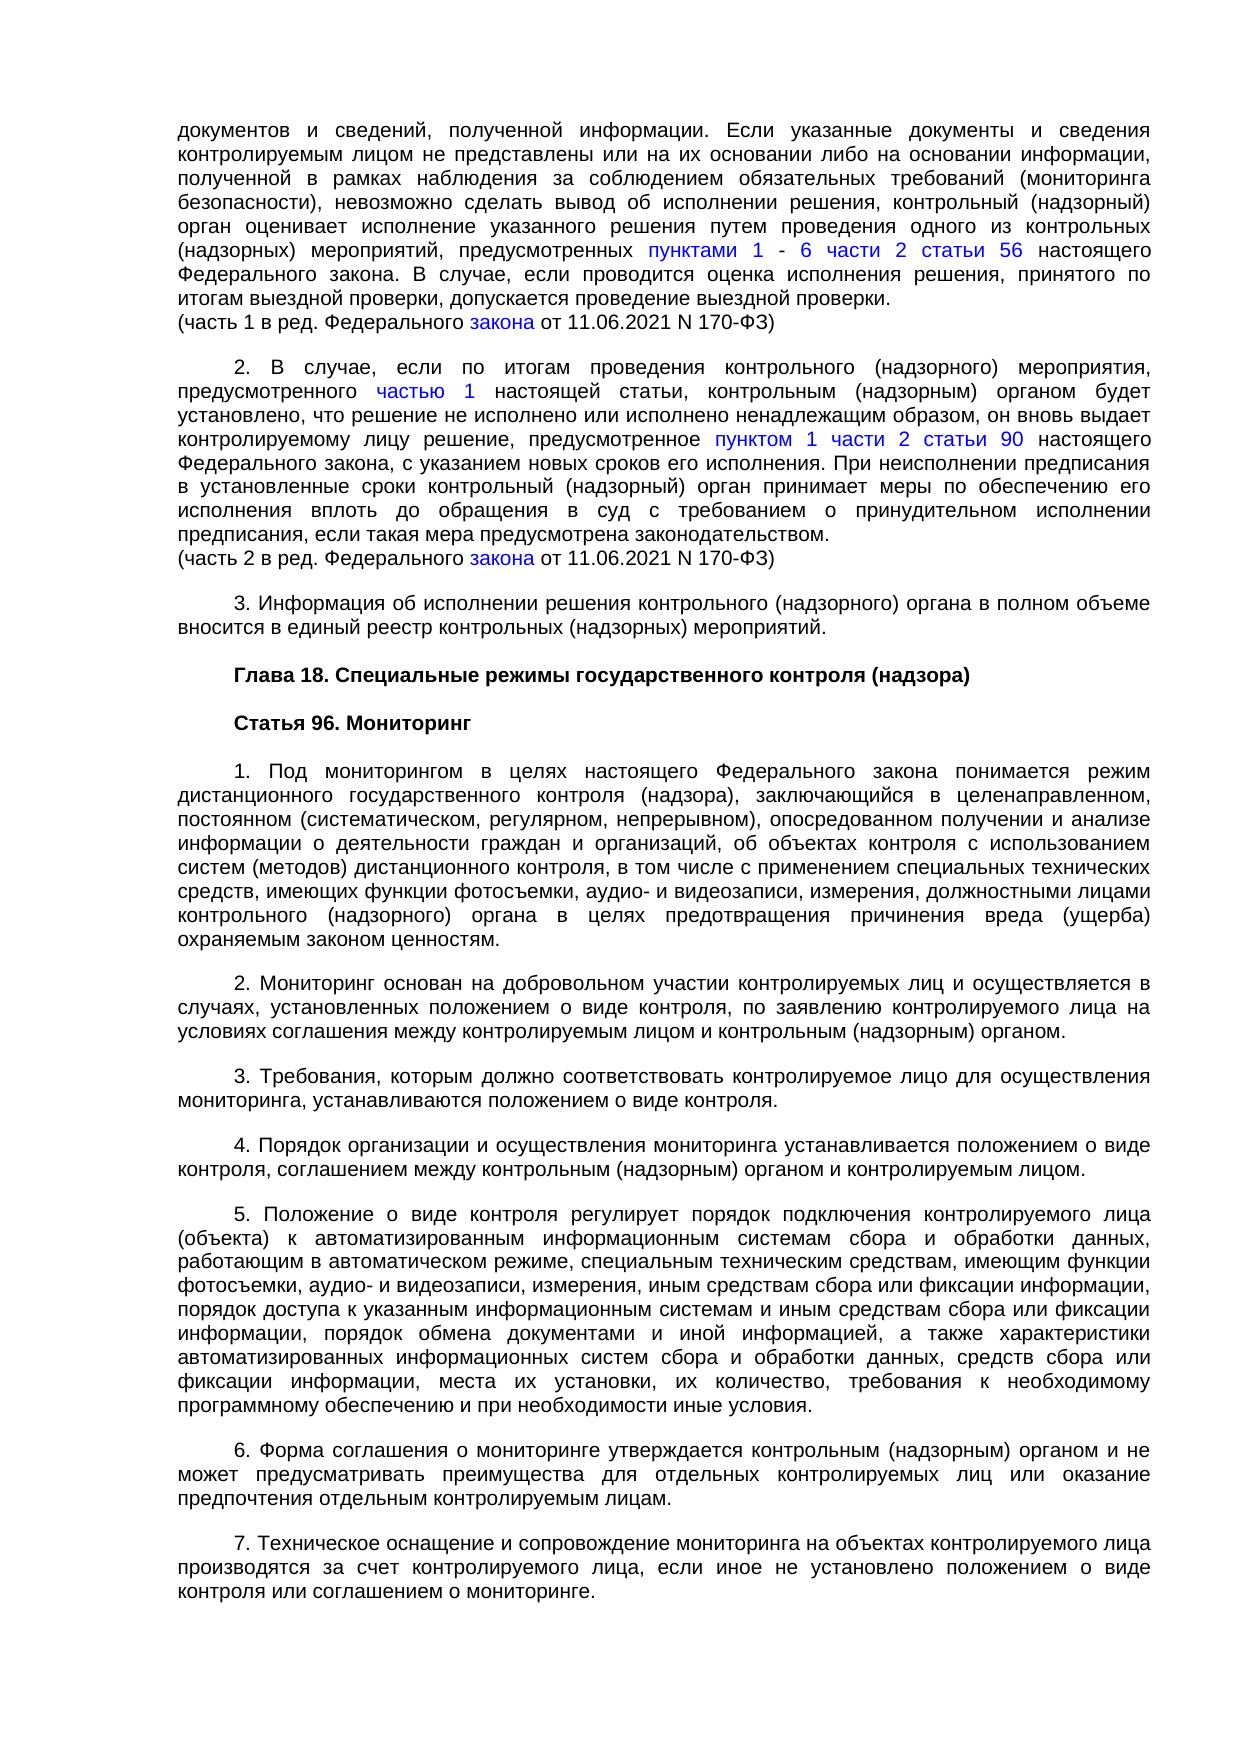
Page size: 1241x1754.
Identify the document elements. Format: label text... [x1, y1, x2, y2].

text 6. Форма соглашения о мониторинге утверждается контрольным (надзорным) органом и не может предусматривать преимущества для отдельных контролируемых лиц или оказание предпочтения отдельным контролируемым лицам. [177, 1438, 1152, 1510]
text 2. В случае, если по итогам проведения контрольного (надзорного) мероприятия, предусмотренного частью 1 настоящей статьи, контрольным (надзорным) органом будет установлено, что решение не исполнено или исполнено ненадлежащим образом, он вновь выдает контролируемому лицу решение, предусмотренное пунктом 1 части 2 статьи 90 настоящего Федерального закона, с указанием новых сроков его исполнения. При неисполнении предписания в установленные сроки контрольный (надзорный) орган принимает меры по обеспечению его исполнения вплоть до обращения в суд с требованием о принудительном исполнении предписания, если такая мера предусмотрена законодательством. [177, 354, 1152, 546]
text 1. Под мониторингом в целях настоящего Федерального закона понимается режим дистанционного государственного контроля (надзора), заключающийся в целенаправленном, постоянном (систематическом, регулярном, непрерывном), опосредованном получении и анализе информации о деятельности граждан и организаций, об объектах контроля с использованием систем (методов) дистанционного контроля, в том числе с применением специальных технических средств, имеющих функции фотосъемки, аудио- и видеозаписи, измерения, должностными лицами контрольного (надзорного) органа в целях предотвращения причинения вреда (ущерба) охраняемым законом ценностям. [177, 759, 1152, 950]
text 7. Техническое оснащение и сопровождение мониторинга на объектах контролируемого лица производятся за счет контролируемого лица, если иное не установлено положением о виде контроля или соглашением о мониторинге. [177, 1531, 1152, 1602]
title Статья 96. Мониторинг [177, 711, 1152, 735]
text (часть 1 в ред. Федерального закона от 11.06.2021 N 170-ФЗ) [177, 310, 1152, 334]
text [177, 118, 1152, 310]
text 3. Требования, которым должно соответствовать контролируемое лицо для осуществления мониторинга, устанавливаются положением о виде контроля. [177, 1064, 1152, 1112]
text 2. Мониторинг основан на добровольном участии контролируемых лиц и осуществляется в случаях, установленных положением о виде контроля, по заявлению контролируемого лица на условиях соглашения между контролируемым лицом и контрольным (надзорным) органом. [177, 971, 1152, 1043]
text (часть 2 в ред. Федерального закона от 11.06.2021 N 170-ФЗ) [177, 546, 1152, 570]
text 3. Информация об исполнении решения контрольного (надзорного) органа в полном объеме вносится в единый реестр контрольных (надзорных) мероприятий. [177, 591, 1152, 639]
text 5. Положение о виде контроля регулирует порядок подключения контролируемого лица (объекта) к автоматизированным информационным системам сбора и обработки данных, работающим в автоматическом режиме, специальным техническим средствам, имеющим функции фотосъемки, аудио- и видеозаписи, измерения, иным средствам сбора или фиксации информации, порядок доступа к указанным информационным системам и иным средствам сбора или фиксации информации, порядок обмена документами и иной информацией, а также характеристики автоматизированных информационных систем сбора и обработки данных, средств сбора или фиксации информации, места их установки, их количество, требования к необходимому программному обеспечению и при необходимости иные условия. [177, 1201, 1152, 1417]
title Глава 18. Специальные режимы государственного контроля (надзора) [177, 663, 1152, 687]
text 4. Порядок организации и осуществления мониторинга устанавливается положением о виде контроля, соглашением между контрольным (надзорным) органом и контролируемым лицом. [177, 1133, 1152, 1181]
